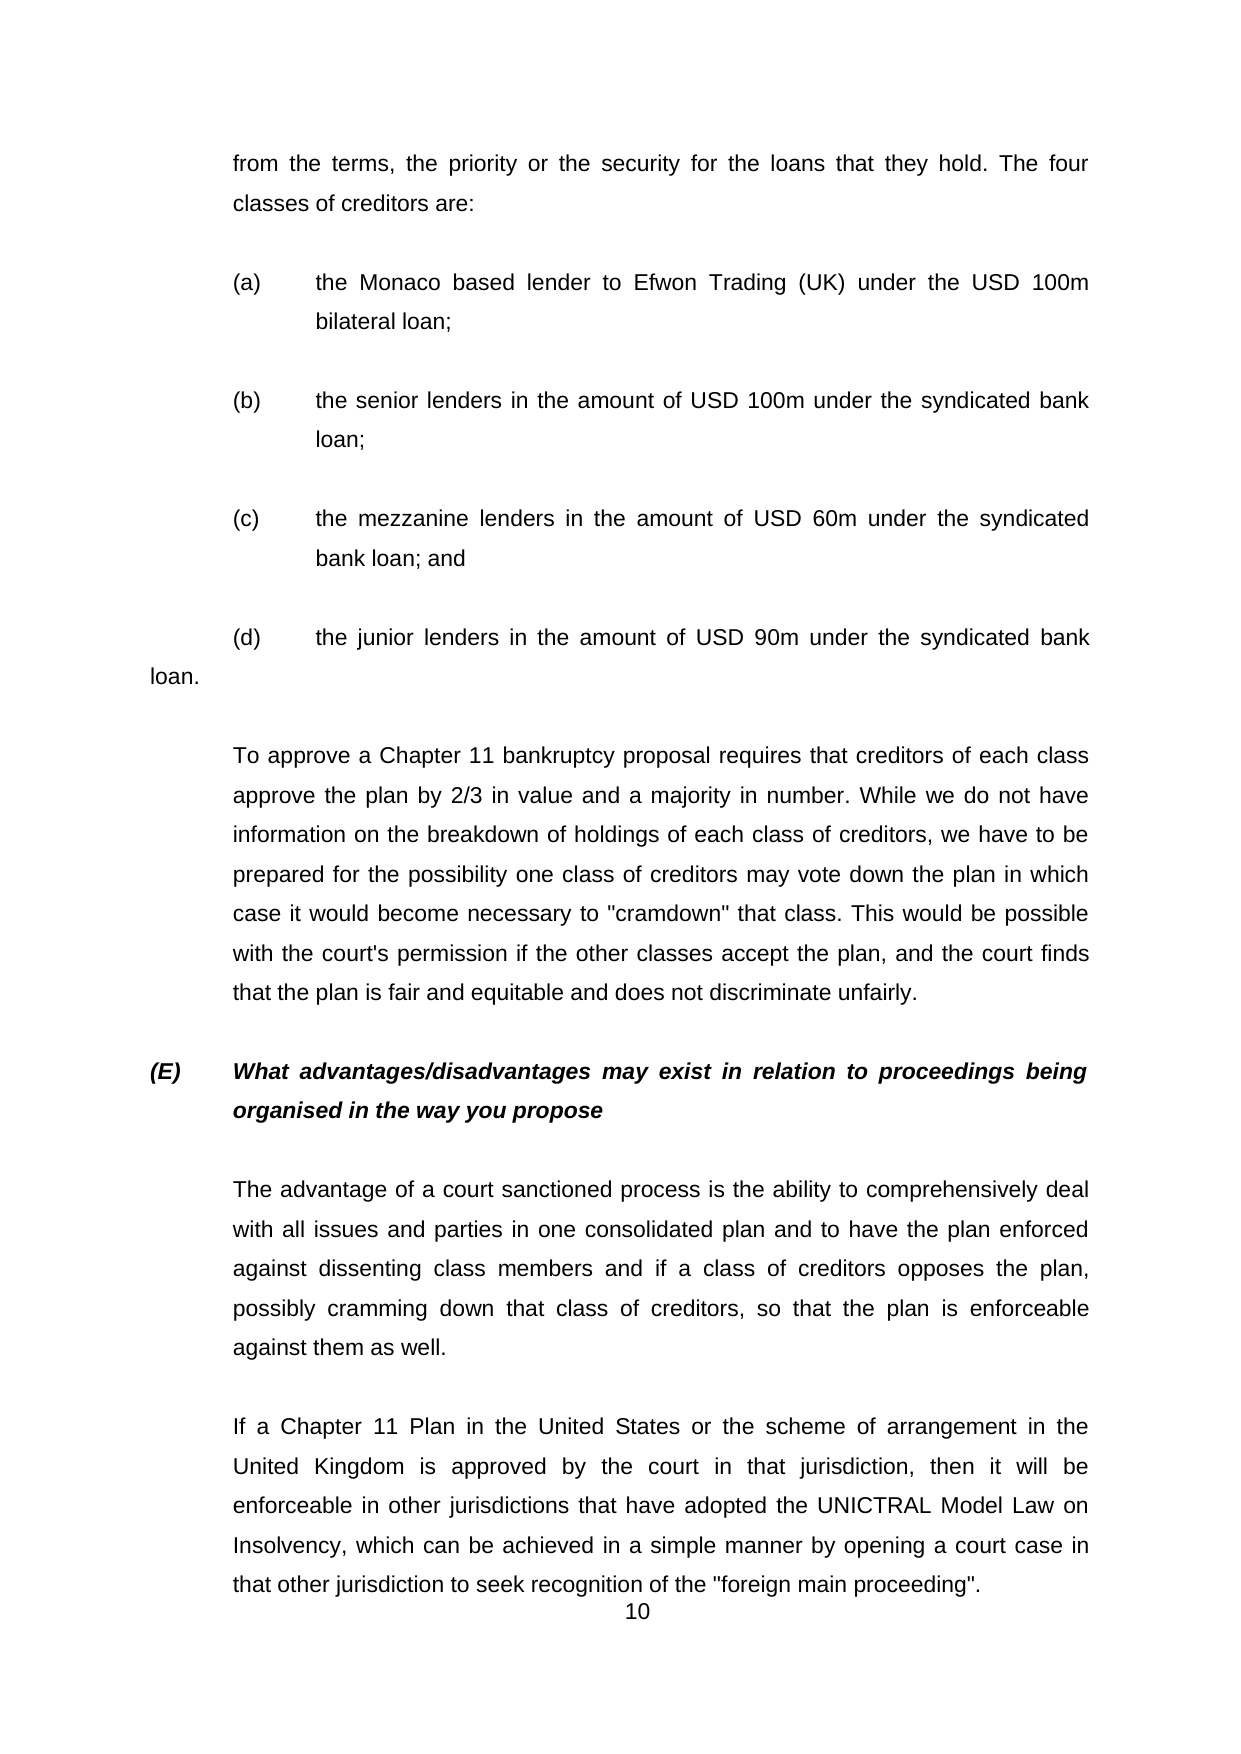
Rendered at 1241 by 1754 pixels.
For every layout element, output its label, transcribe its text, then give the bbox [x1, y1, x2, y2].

text To approve a Chapter 11 bankruptcy proposal requires that creditors of each class approve the plan by 2/3 in value and a majority in number. While we do not have information on the breakdown of holdings of each class of creditors, we have to be prepared for the possibility one class of creditors may vote down the plan in which case it would become necessary to "cramdown" that class. This would be possible with the court's permission if the other classes accept the plan, and the court finds that the plan is fair and equitable and does not discriminate unfairly. [233, 742, 1090, 1005]
text The advantage of a court sanctioned process is the ability to comprehensively deal with all issues and parties in one consolidated plan and to have the plan enforced against dissenting class members and if a class of creditors opposes the plan, possibly cramming down that class of creditors, so that the plan is enforceable against them as well. [150, 1176, 1090, 1361]
text (d) the junior lenders in the amount of USD 90m under the syndicated bank loan. [150, 624, 1090, 689]
text If a Chapter 11 Plan in the United States or the scheme of arrangement in the United Kingdom is approved by the court in that jurisdiction, then it will be enforceable in other jurisdictions that have adopted the UNICTRAL Model Law on Insolvency, which can be achieved in a simple manner by opening a court case in that other jurisdiction to seek recognition of the "foreign main proceeding". [150, 1413, 1090, 1598]
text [233, 150, 1090, 216]
text (b) the senior lenders in the amount of USD 100m under the syndicated bank loan; [233, 387, 1090, 453]
text (E) What advantages/disadvantages may exist in relation to proceedings being organised in the way you propose [150, 1058, 1090, 1124]
text (c) the mezzanine lenders in the amount of USD 60m under the syndicated bank loan; and [233, 505, 1090, 571]
text (a) the Monaco based lender to Efwon Trading (UK) under the USD 100m bilateral loan; [233, 268, 1090, 334]
